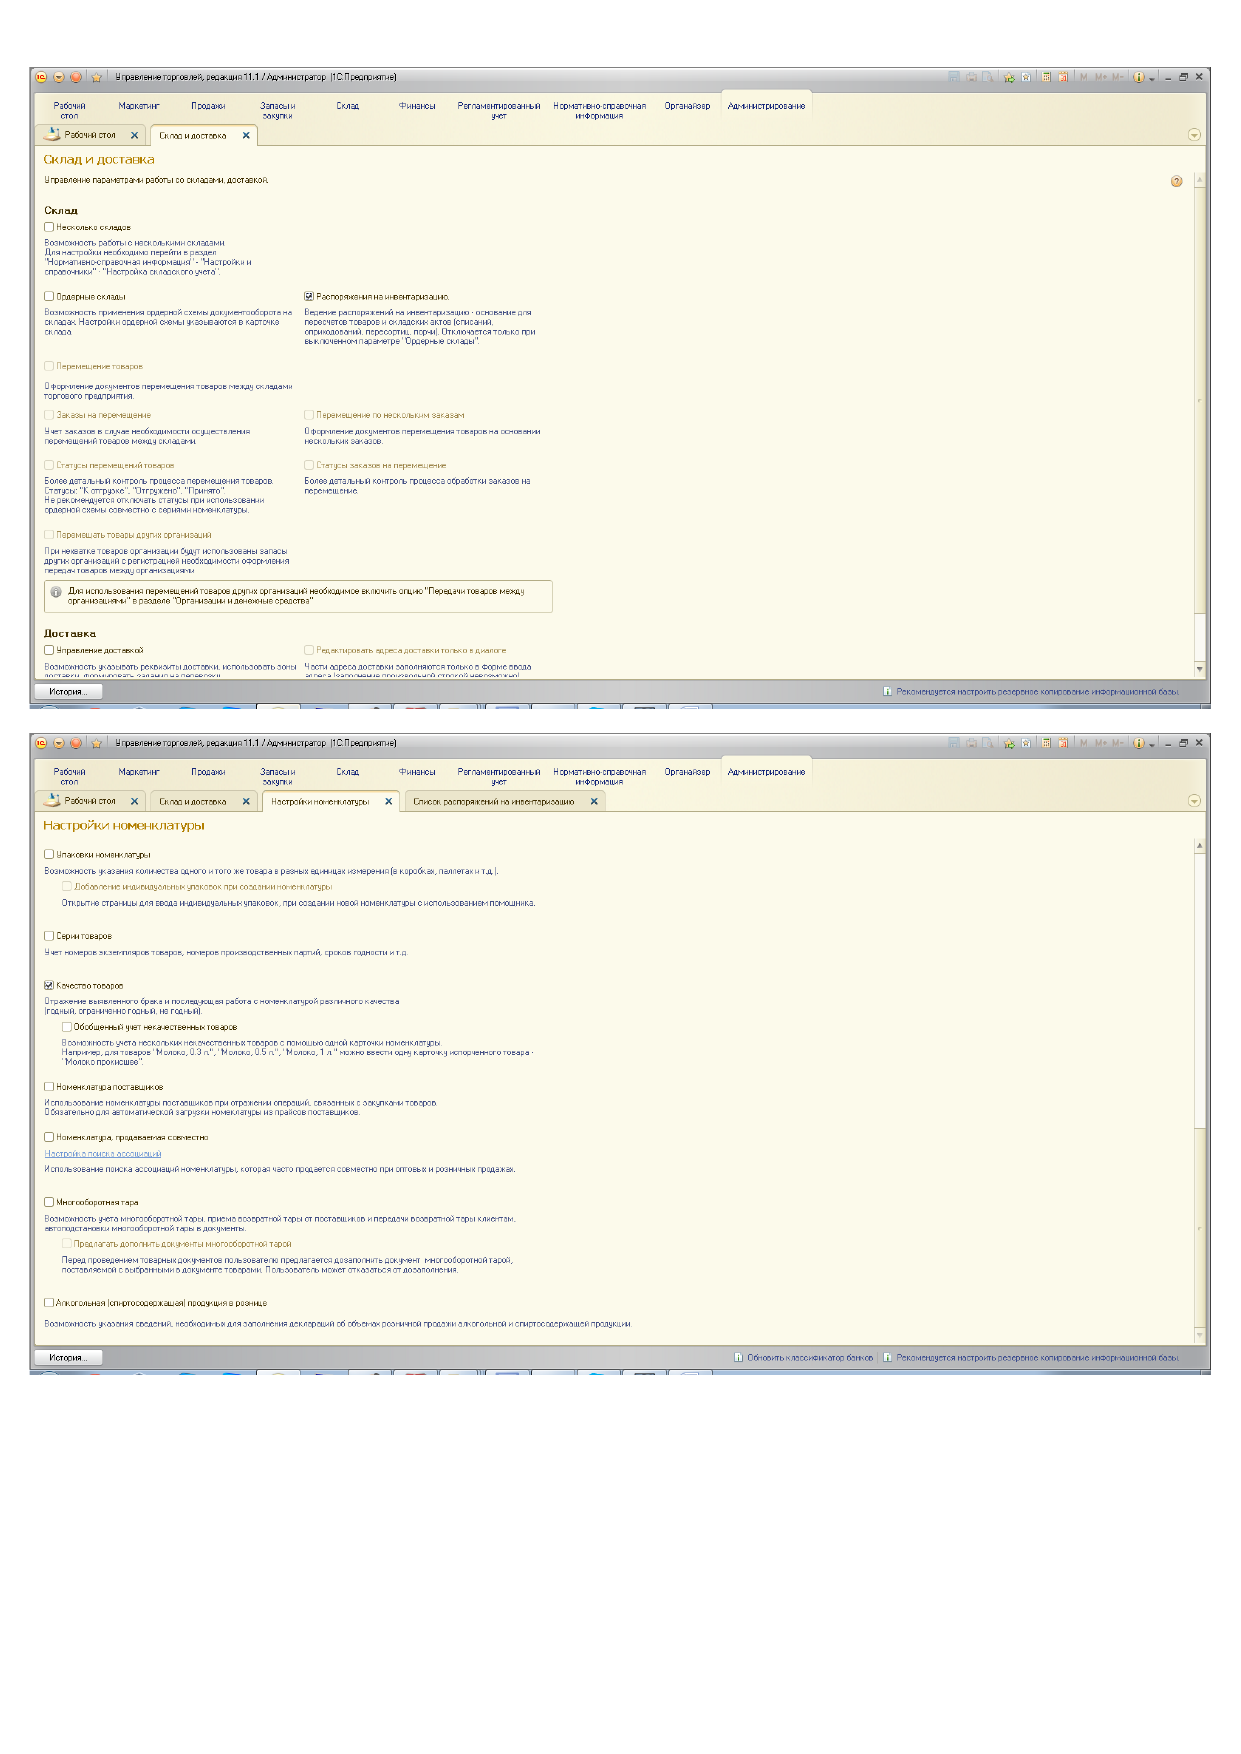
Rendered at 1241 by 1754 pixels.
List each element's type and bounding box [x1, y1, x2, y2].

picture [29, 67, 1211, 709]
picture [29, 733, 1211, 1375]
